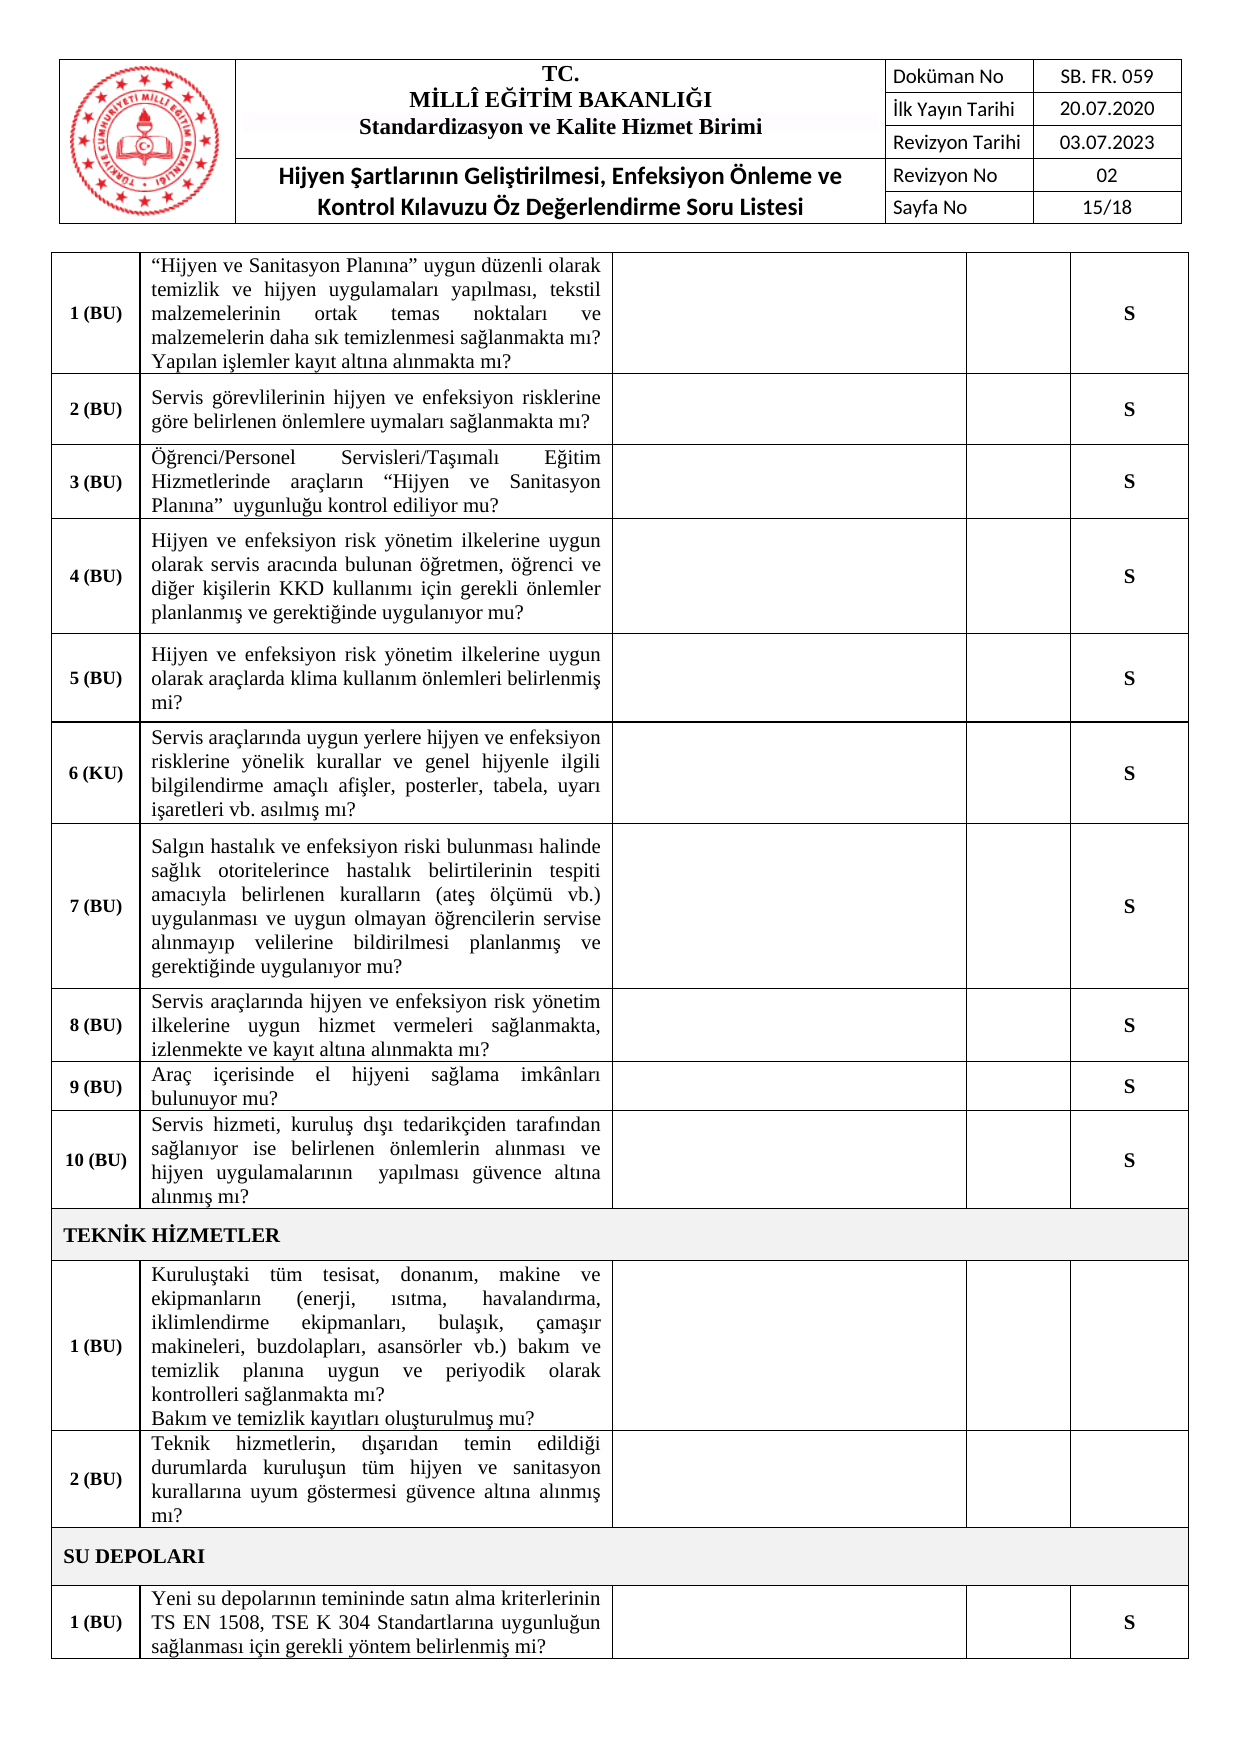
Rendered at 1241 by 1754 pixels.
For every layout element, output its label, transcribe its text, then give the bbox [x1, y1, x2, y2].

table_cell [967, 1586, 1070, 1658]
table_cell [967, 253, 1070, 373]
table_cell TEKNİK HİZMETLER [52, 1209, 1188, 1260]
table_cell 9 (BU) [52, 1062, 139, 1110]
table_cell [613, 1111, 966, 1208]
table_cell [613, 1062, 966, 1110]
table_cell [613, 253, 966, 373]
table_cell 2 (BU) [52, 1431, 139, 1527]
table_cell S [1071, 1111, 1188, 1208]
table_cell S [1071, 374, 1188, 444]
picture [70, 66, 219, 216]
table_cell 1 (BU) [52, 1586, 139, 1658]
table_cell [613, 824, 966, 988]
table_cell 4 (BU) [52, 519, 139, 633]
table_cell Yeni su depolarının temininde satın alma kriterlerinin TS EN 1508, TSE K 304 Standartlarına uygunluğun sağlanması için gerekli yöntem belirlenmiş mi? [141, 1586, 612, 1658]
table_cell Teknik hizmetlerin, dışarıdan temin edildiği durumlarda kuruluşun tüm hijyen ve sanitasyon kurallarına uyum göstermesi güvence altına alınmış mı? [141, 1431, 612, 1527]
table_cell Hijyen ve enfeksiyon risk yönetim ilkelerine uygun olarak araçlarda klima kullanım önlemleri belirlenmiş mi? [141, 634, 612, 721]
table_cell [1071, 1431, 1188, 1527]
table_cell [613, 634, 966, 721]
table_cell [967, 723, 1070, 823]
table_cell 8 (BU) [52, 989, 139, 1061]
table_cell S [1071, 989, 1188, 1061]
table_cell 1 (BU) [52, 1261, 139, 1430]
table_cell [967, 1261, 1070, 1430]
table_cell [967, 989, 1070, 1061]
table_cell 6 (KU) [52, 723, 139, 823]
table_cell [967, 634, 1070, 721]
table_cell [613, 374, 966, 444]
table_cell [613, 989, 966, 1061]
table_cell 7 (BU) [52, 824, 139, 988]
table_cell S [1071, 824, 1188, 988]
table_cell [1071, 1261, 1188, 1430]
table_cell Araç içerisinde el hijyeni sağlama imkânları bulunuyor mu? [141, 1062, 612, 1110]
table_cell S [1071, 445, 1188, 517]
table_cell Servis görevlilerinin hijyen ve enfeksiyon risklerine göre belirlenen önlemlere uymaları sağlanmakta mı? [141, 374, 612, 444]
table_cell [613, 445, 966, 517]
table_cell 3 (BU) [52, 445, 139, 517]
table_cell 5 (BU) [52, 634, 139, 721]
table_cell [613, 519, 966, 633]
table_cell S [1071, 253, 1188, 373]
table_cell [613, 1586, 966, 1658]
table_cell S [1071, 1586, 1188, 1658]
table_cell [613, 723, 966, 823]
table_cell [967, 824, 1070, 988]
table_cell 2 (BU) [52, 374, 139, 444]
table_cell [967, 1431, 1070, 1527]
table_cell SU DEPOLARI [52, 1528, 1188, 1585]
table_cell Servis hizmeti, kuruluş dışı tedarikçiden tarafından sağlanıyor ise belirlenen önlemlerin alınması ve hijyen uygulamalarının yapılması güvence altına alınmış mı? [141, 1111, 612, 1208]
table_cell S [1071, 519, 1188, 633]
table_cell [967, 1111, 1070, 1208]
table_cell S [1071, 634, 1188, 721]
table_cell S [1071, 723, 1188, 823]
table_cell Salgın hastalık ve enfeksiyon riski bulunması halinde sağlık otoritelerince hastalık belirtilerinin tespiti amacıyla belirlenen kuralların (ateş ölçümü vb.) uygulanması ve uygun olmayan öğrencilerin servise alınmayıp velilerine bildirilmesi planlanmış ve gerektiğinde uygulanıyor mu? [141, 824, 612, 988]
table_cell [613, 1261, 966, 1430]
table_cell “Hijyen ve Sanitasyon Planına” uygun düzenli olarak temizlik ve hijyen uygulamaları yapılması, tekstil malzemelerinin ortak temas noktaları ve malzemelerin daha sık temizlenmesi sağlanmakta mı? Yapılan işlemler kayıt altına alınmakta mı? [141, 253, 612, 373]
table_cell Öğrenci/Personel Servisleri/Taşımalı Eğitim Hizmetlerinde araçların “Hijyen ve Sanitasyon Planına” uygunluğu kontrol ediliyor mu? [141, 445, 612, 517]
table_cell [613, 1431, 966, 1527]
table_cell 10 (BU) [52, 1111, 139, 1208]
table_cell [967, 374, 1070, 444]
table_cell 1 (BU) [52, 253, 139, 373]
table_cell Hijyen ve enfeksiyon risk yönetim ilkelerine uygun olarak servis aracında bulunan öğretmen, öğrenci ve diğer kişilerin KKD kullanımı için gerekli önlemler planlanmış ve gerektiğinde uygulanıyor mu? [141, 519, 612, 633]
table_cell S [1071, 1062, 1188, 1110]
table_cell [967, 519, 1070, 633]
table_cell Kuruluştaki tüm tesisat, donanım, makine ve ekipmanların (enerji, ısıtma, havalandırma, iklimlendirme ekipmanları, bulaşık, çamaşır makineleri, buzdolapları, asansörler vb.) bakım ve temizlik planına uygun ve periyodik olarak kontrolleri sağlanmakta mı? Bakım ve temizlik kayıtları oluşturulmuş mu? [141, 1261, 612, 1430]
table_cell Servis araçlarında uygun yerlere hijyen ve enfeksiyon risklerine yönelik kurallar ve genel hijyenle ilgili bilgilendirme amaçlı afişler, posterler, tabela, uyarı işaretleri vb. asılmış mı? [141, 723, 612, 823]
table_cell [967, 445, 1070, 517]
table_cell [967, 1062, 1070, 1110]
table_cell Servis araçlarında hijyen ve enfeksiyon risk yönetim ilkelerine uygun hizmet vermeleri sağlanmakta, izlenmekte ve kayıt altına alınmakta mı? [141, 989, 612, 1061]
